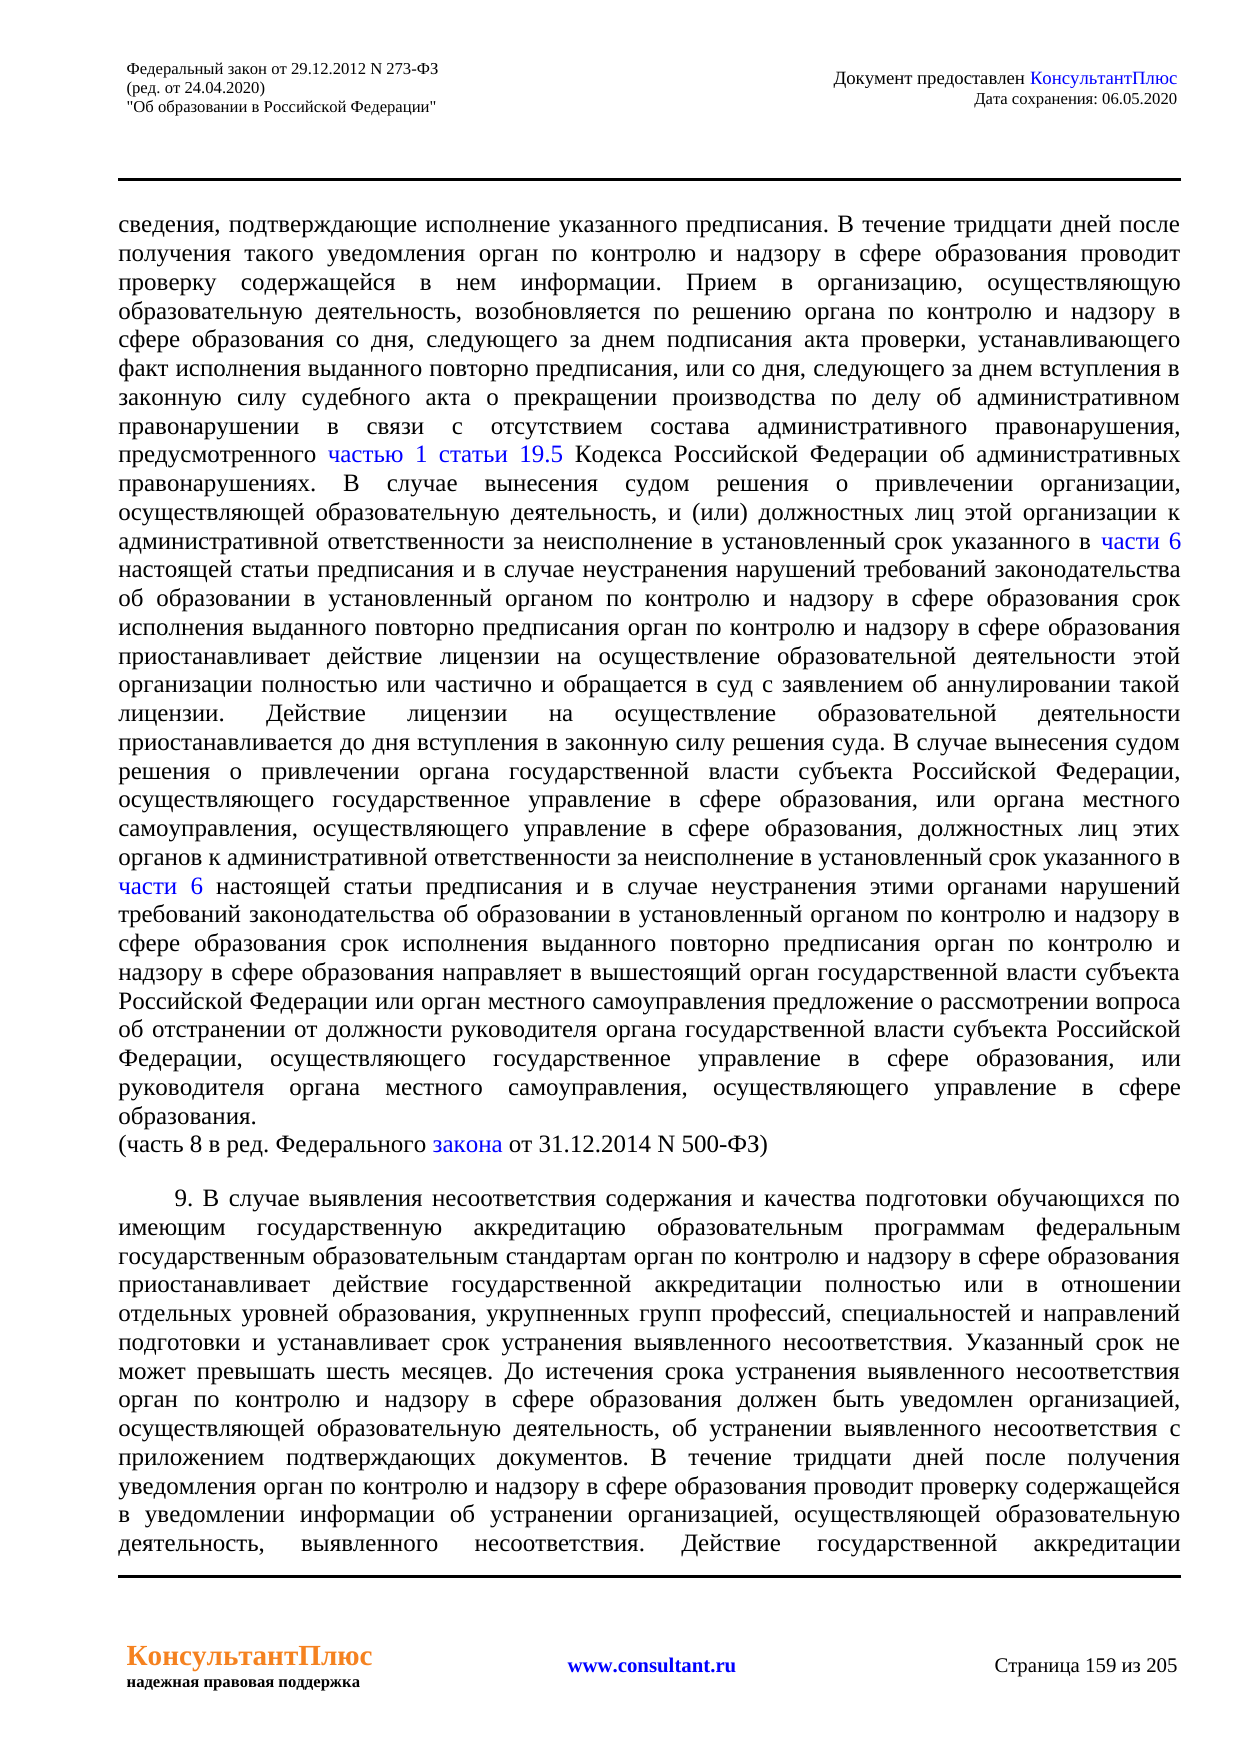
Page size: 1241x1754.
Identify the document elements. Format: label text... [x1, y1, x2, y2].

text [118, 1183, 1181, 1557]
text (часть 8 в ред. Федерального закона от 31.12.2014 N 500-ФЗ) [118, 1129, 1181, 1158]
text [118, 209, 1181, 1129]
